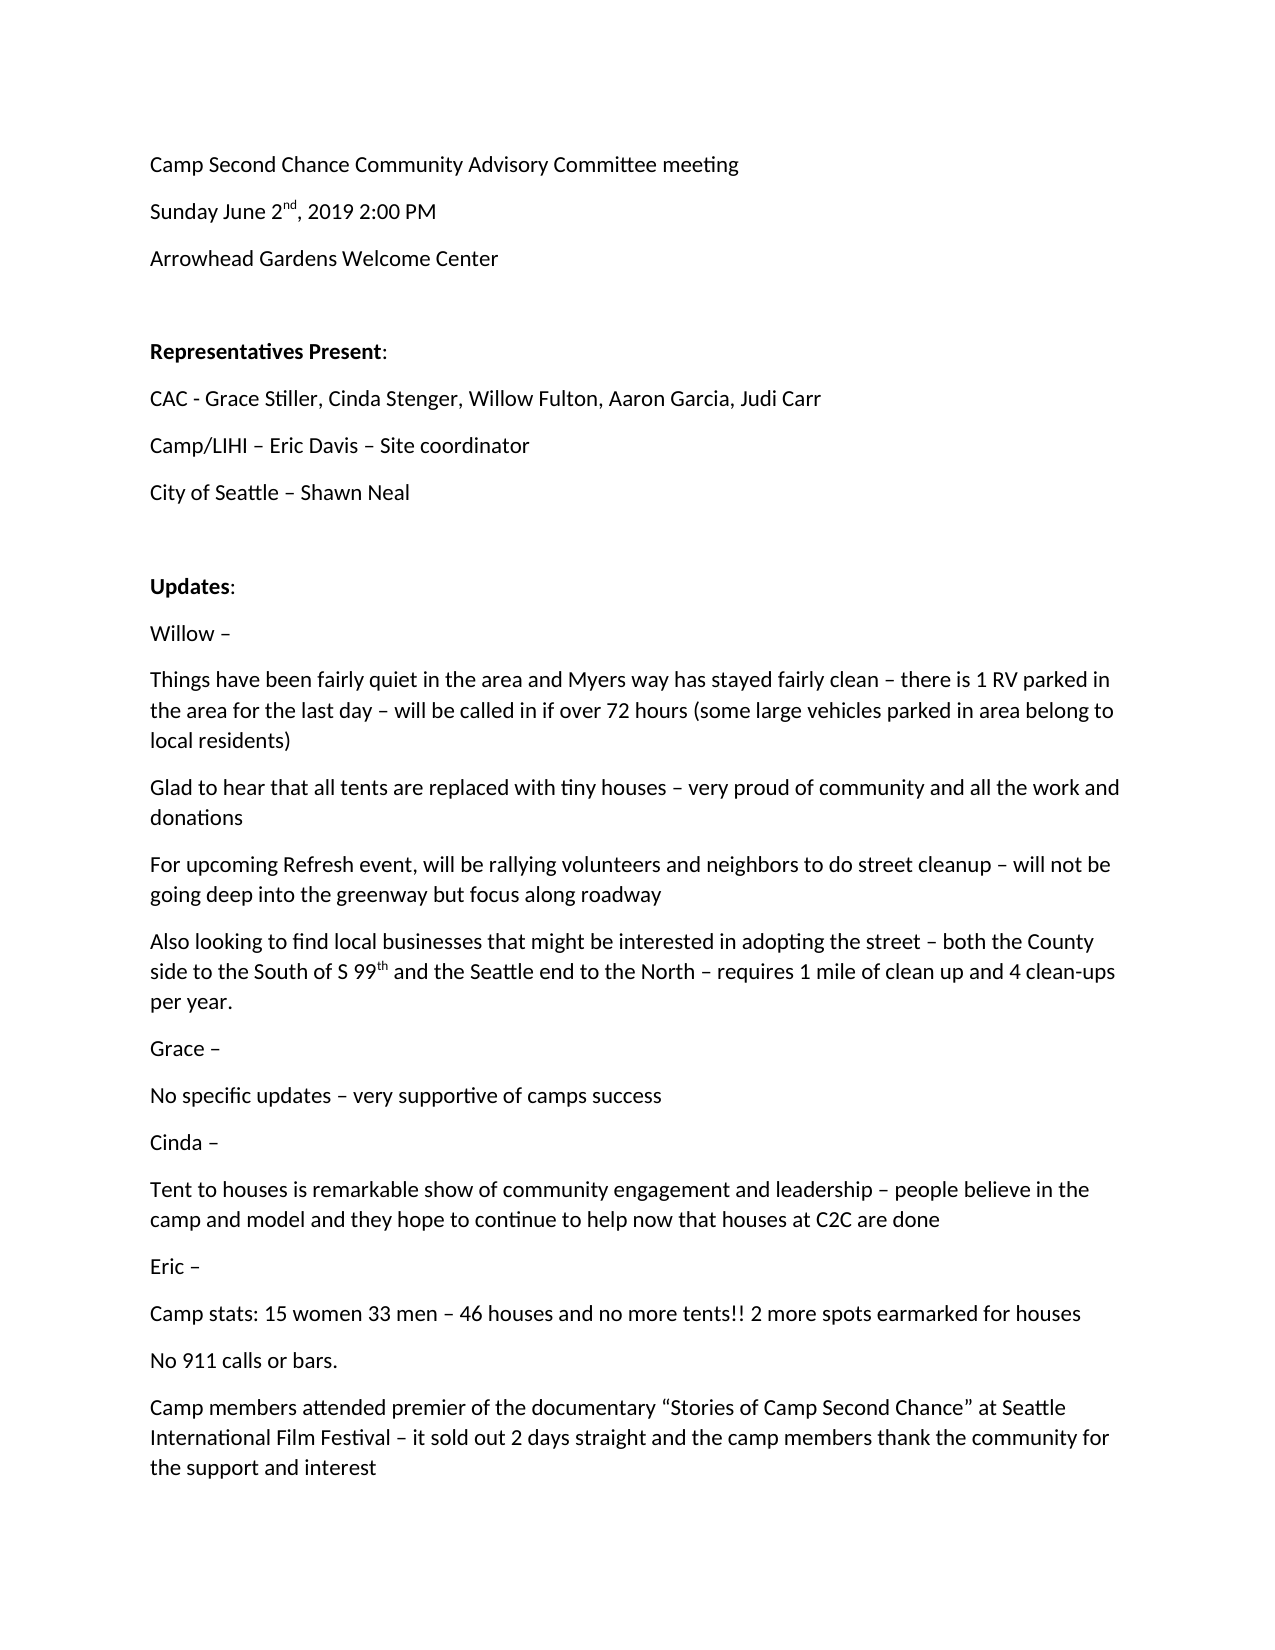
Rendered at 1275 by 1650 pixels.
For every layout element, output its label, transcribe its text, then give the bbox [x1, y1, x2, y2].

text For upcoming Refresh event, will be rallying volunteers and neighbors to do street cleanup – will not be going deep into the greenway but focus along roadway [150, 850, 1125, 908]
text City of Seattle – Shawn Neal [150, 478, 1125, 506]
text No 911 calls or bars. [150, 1346, 1125, 1374]
text No specific updates – very supportive of camps success [150, 1081, 1125, 1109]
text Eric – [150, 1252, 1125, 1280]
text Willow – [150, 619, 1125, 647]
text Sunday June 2nd, 2019 2:00 PM [150, 197, 1125, 225]
text Arrowhead Gardens Welcome Center [150, 244, 1125, 272]
text Updates: [150, 572, 1125, 600]
text Tent to houses is remarkable show of community engagement and leadership – people believe in the camp and model and they hope to continue to help now that houses at C2C are done [150, 1175, 1125, 1233]
text Glad to hear that all tents are replaced with tiny houses – very proud of community and all the work and donations [150, 773, 1125, 831]
text Camp stats: 15 women 33 men – 46 houses and no more tents!! 2 more spots earmarked for houses [150, 1299, 1125, 1327]
text Camp/LIHI – Eric Davis – Site coordinator [150, 431, 1125, 459]
text Camp Second Chance Community Advisory Committee meeting [150, 150, 1125, 178]
text Grace – [150, 1034, 1125, 1062]
text Things have been fairly quiet in the area and Myers way has stayed fairly clean – there is 1 RV parked in the area for the last day – will be called in if over 72 hours (some large vehicles parked in area belong to local residents) [150, 666, 1125, 754]
text Camp members attended premier of the documentary “Stories of Camp Second Chance” at Seattle International Film Festival – it sold out 2 days straight and the camp members thank the community for the support and interest [150, 1393, 1125, 1481]
text Cinda – [150, 1128, 1125, 1156]
text CAC - Grace Stiller, Cinda Stenger, Willow Fulton, Aaron Garcia, Judi Carr [150, 384, 1125, 412]
text Representatives Present: [150, 337, 1125, 366]
text Also looking to find local businesses that might be interested in adopting the street – both the County side to the South of S 99th and the Seattle end to the North – requires 1 mile of clean up and 4 clean-ups per year. [150, 927, 1125, 1016]
